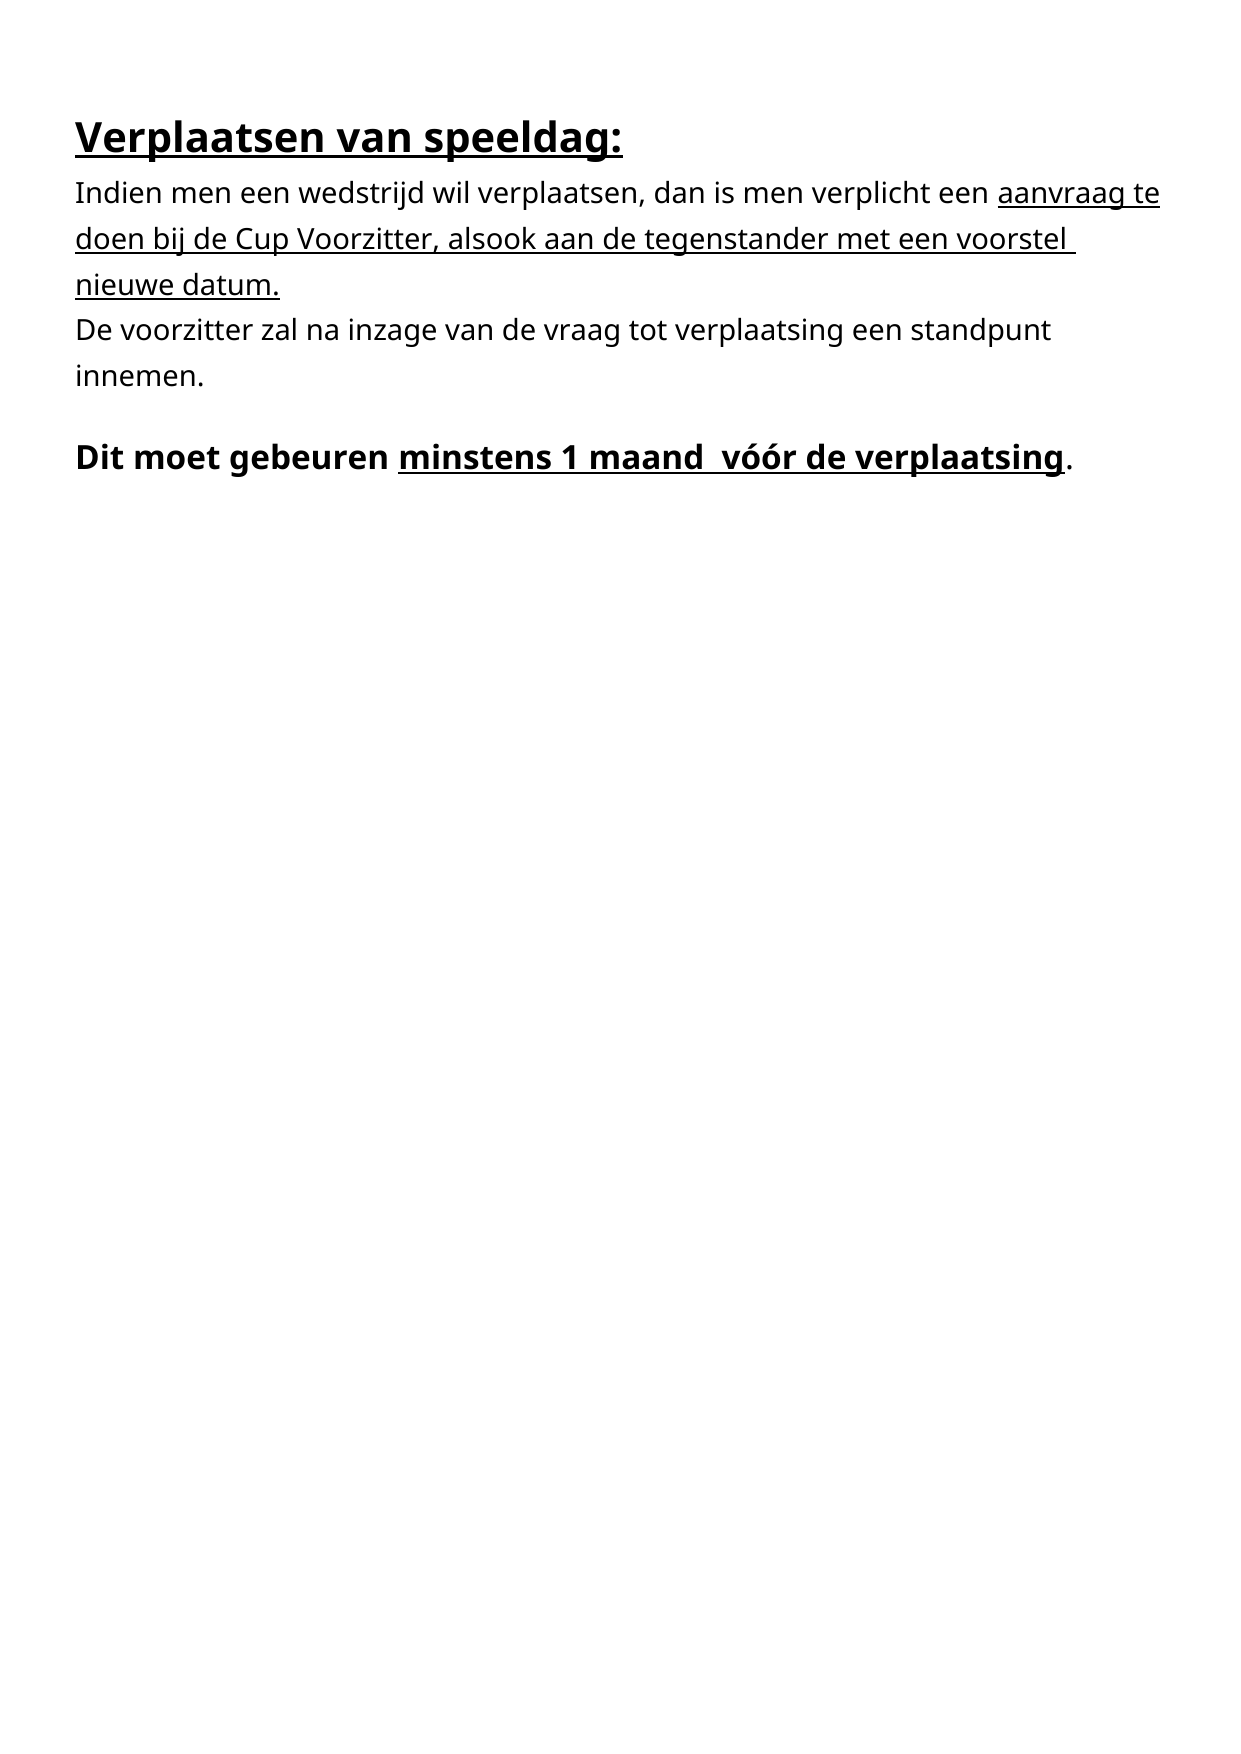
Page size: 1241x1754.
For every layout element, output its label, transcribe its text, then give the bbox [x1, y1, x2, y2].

text Verplaatsen van speeldag: [75, 107, 1165, 164]
text Dit moet gebeuren minstens 1 maand vóór de verplaatsing. [75, 433, 1165, 479]
text Indien men een wedstrijd wil verplaatsen, dan is men verplicht een aanvraag te doen bij de Cup Voorzitter, alsook aan de tegenstander met een voorstel nieuwe datum. [75, 173, 1165, 304]
text De voorzitter zal na inzage van de vraag tot verplaatsing een standpunt innemen. [75, 309, 1165, 395]
